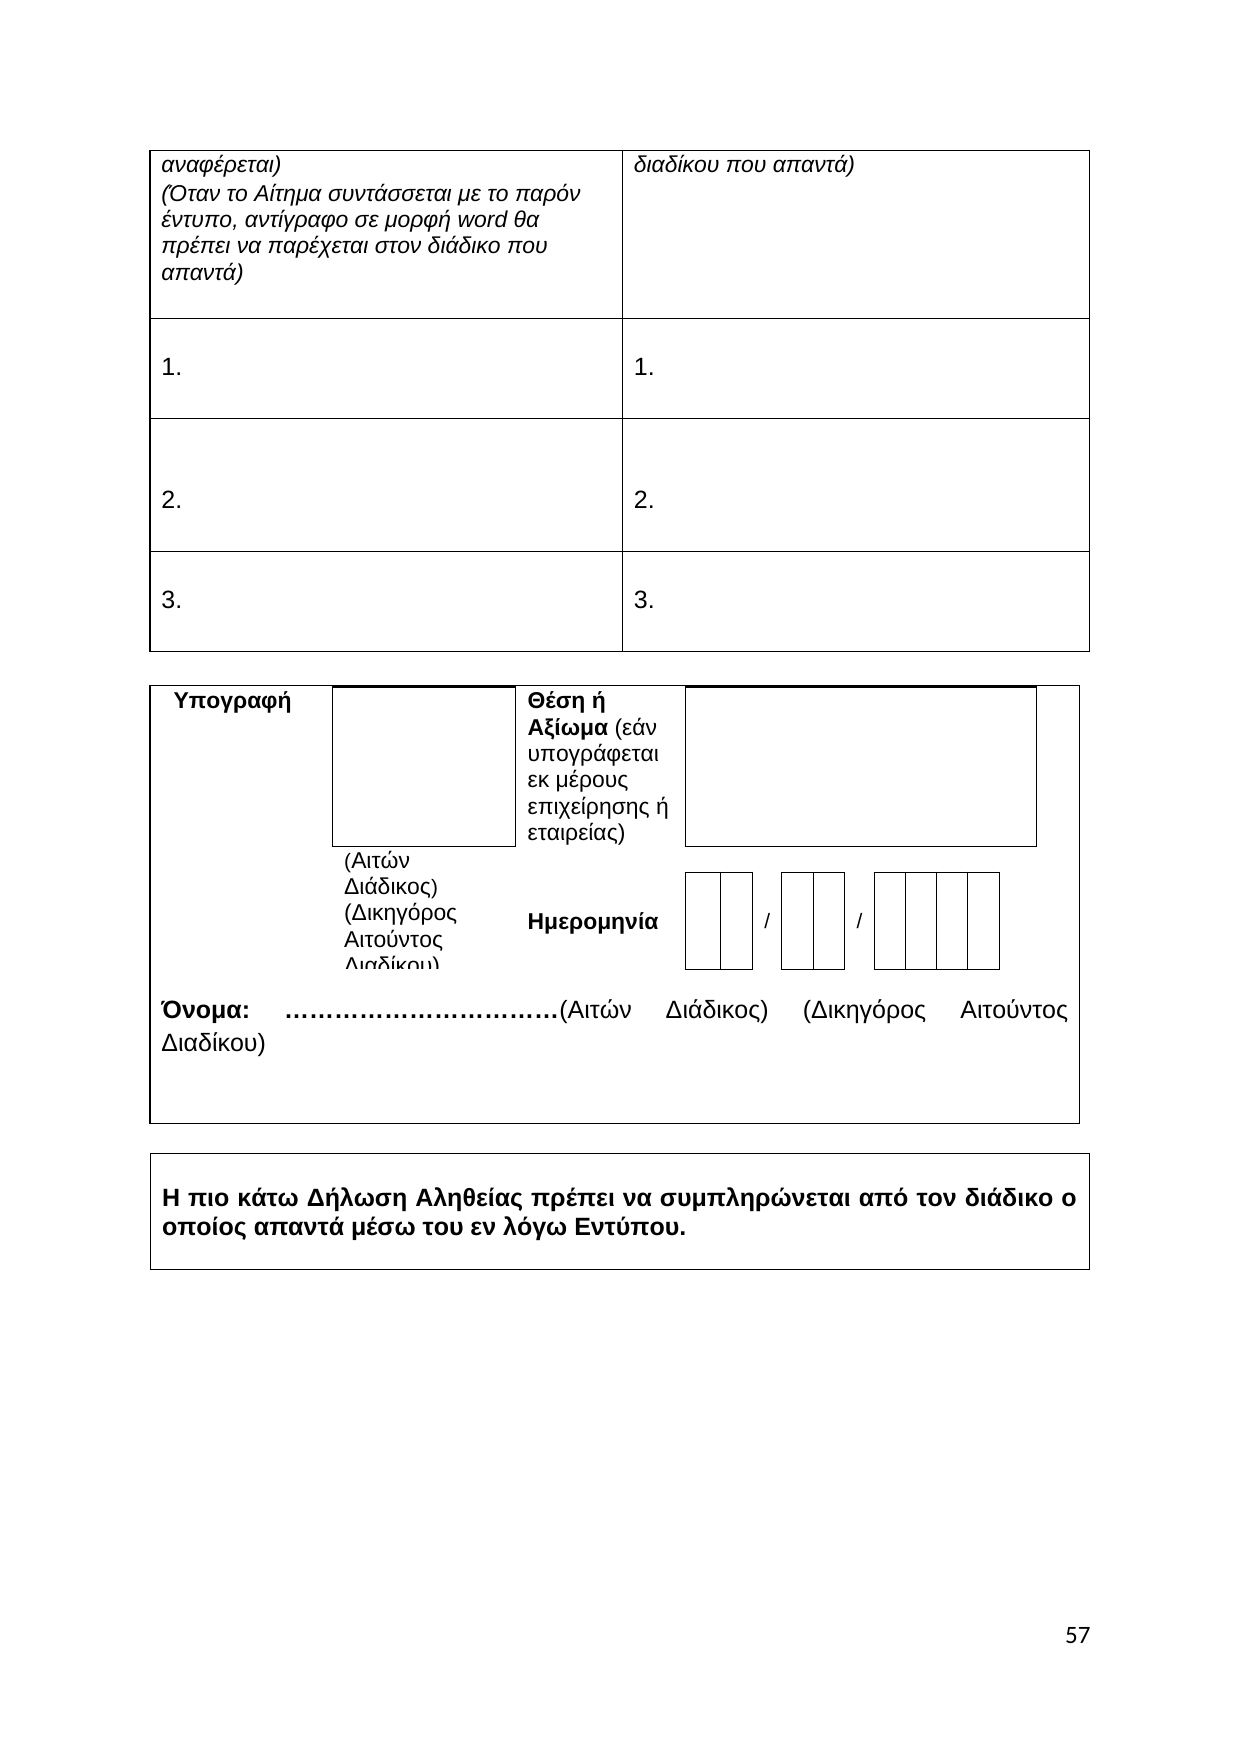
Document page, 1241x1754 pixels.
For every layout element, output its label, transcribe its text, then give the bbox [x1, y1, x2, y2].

table_cell 2. [623, 419, 1089, 551]
table_cell 3. [151, 552, 622, 651]
table_cell 3. [623, 552, 1089, 651]
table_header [623, 151, 1089, 318]
table_header Όνομα: ……………………………(Αιτών Διάδικος) (Δικηγόρος Αιτούντος Διαδίκου) [151, 686, 1079, 1123]
table_header Η πιο κάτω Δήλωση Αληθείας πρέπει να συμπληρώνεται από τον διάδικο ο οποίος απαντά μέσω του εν λόγω Εντύπου. [151, 1154, 1089, 1269]
table_cell 1. [623, 319, 1089, 418]
table_cell 1. [151, 319, 622, 418]
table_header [151, 151, 622, 318]
table_cell 2. [151, 419, 622, 551]
